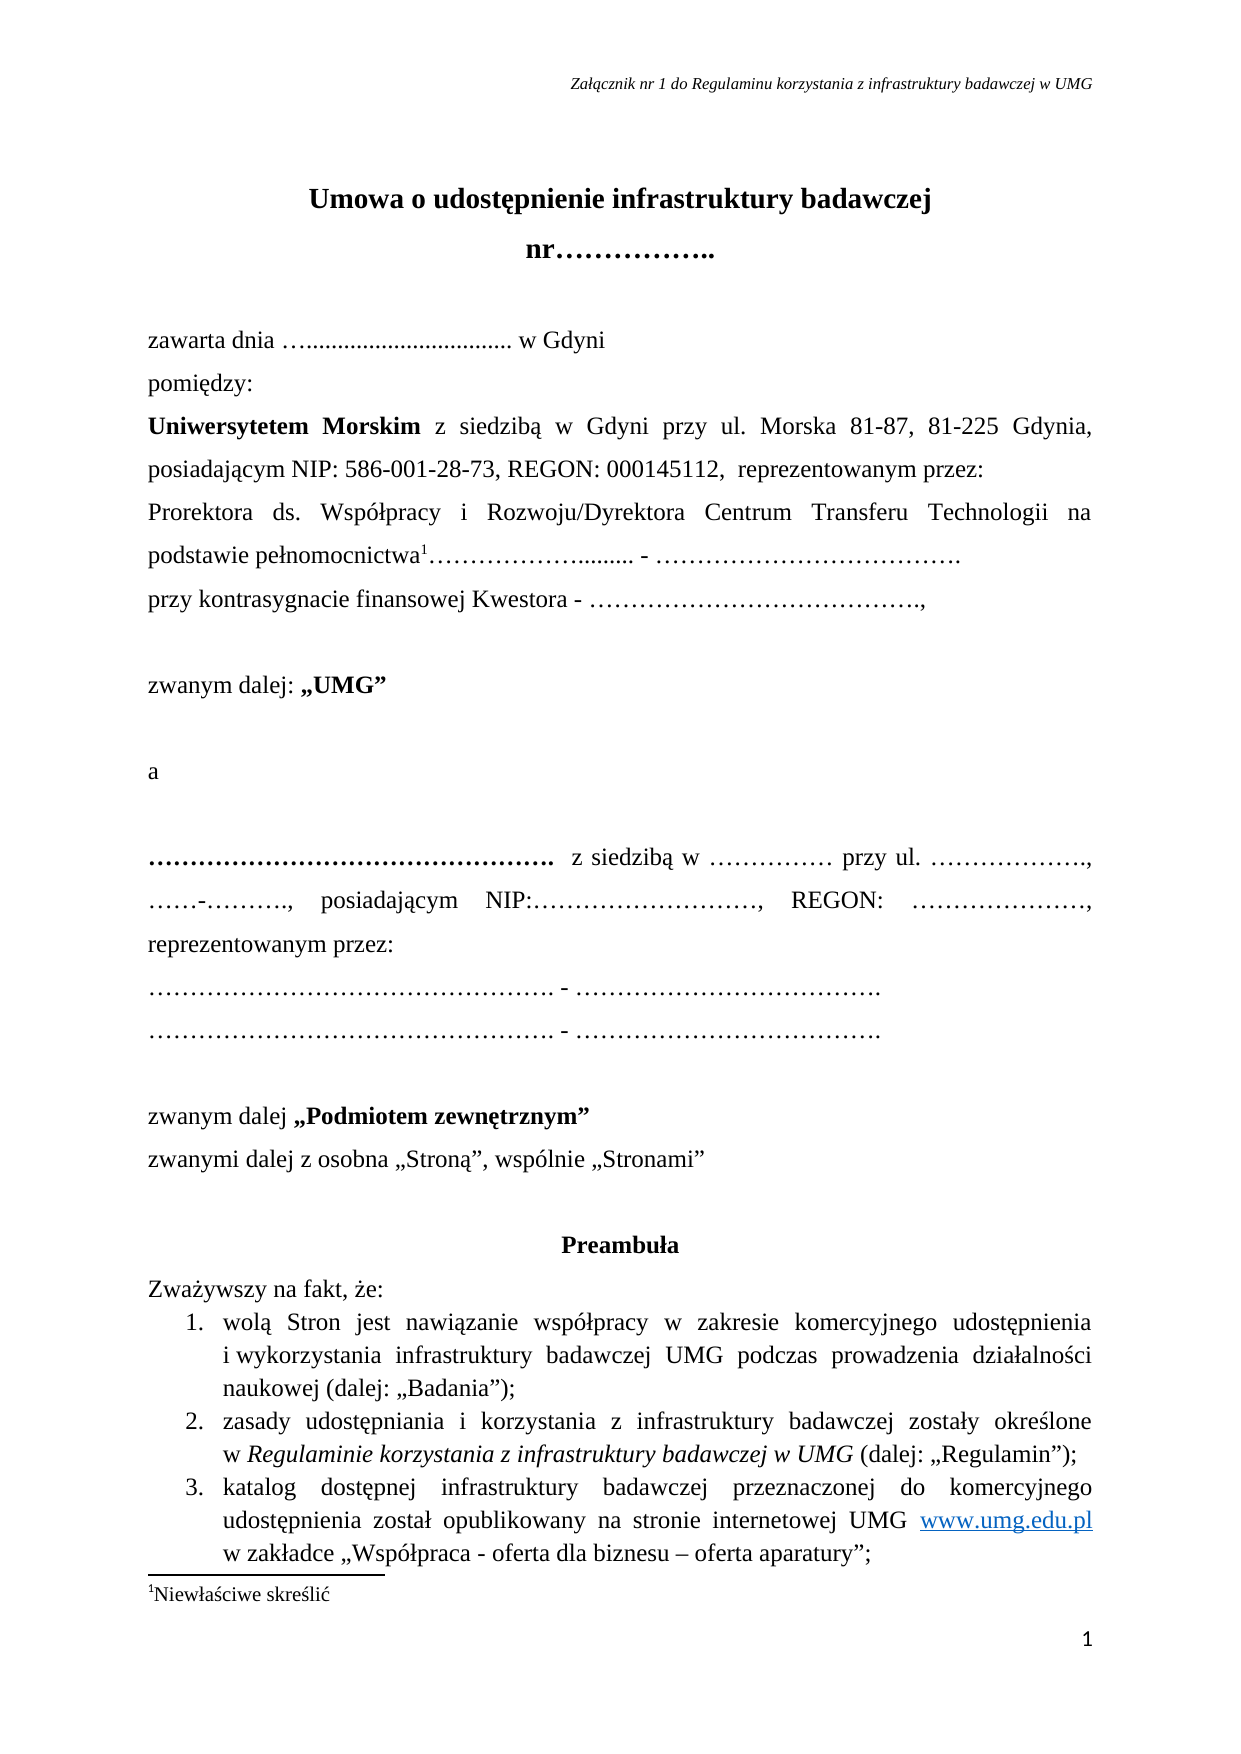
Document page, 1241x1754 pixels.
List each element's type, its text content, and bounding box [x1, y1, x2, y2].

list katalog dostępnej infrastruktury badawczej przeznaczonej do komercyjnego udostępnienia został opublikowany na stronie internetowej UMG www.umg.edu.pl w zakładce „Współpraca - oferta dla biznesu – oferta aparatury”; [185, 1472, 1093, 1567]
text nr…………….. [148, 231, 1093, 265]
text Umowa o udostępnienie infrastruktury badawczej [148, 181, 1093, 215]
text a [148, 756, 1093, 785]
text Preambuła [148, 1231, 1093, 1259]
text przy kontrasygnacie finansowej Kwestora - …………………………………., [148, 584, 1093, 612]
text …………………………………………. - ………………………………. [148, 1015, 1093, 1044]
text zwanym dalej „Podmiotem zewnętrznym” [148, 1101, 1093, 1130]
text pomiędzy: [148, 368, 1093, 397]
text Zważywszy na fakt, że: [148, 1274, 1093, 1302]
list wolą Stron jest nawiązanie współpracy w zakresie komercyjnego udostępnienia i wykorzystania infrastruktury badawczej UMG podczas prowadzenia działalności naukowej (dalej: „Badania”); [185, 1307, 1093, 1401]
list zasady udostępniania i korzystania z infrastruktury badawczej zostały określone w Regulaminie korzystania z infrastruktury badawczej w UMG (dalej: „Regulamin”); [185, 1406, 1093, 1467]
text zawarta dnia …................................. w Gdyni [148, 325, 1093, 354]
text zwanym dalej: „UMG” [148, 670, 1093, 699]
text Prorektora ds. Współpracy i Rozwoju/Dyrektora Centrum Transferu Technologii na podstawie pełnomocnictwa………………......... - ………………………………. [148, 497, 1093, 569]
text zwanymi dalej z osobna „Stroną”, wspólnie „Stronami” [148, 1144, 1093, 1173]
text …………………………………………. z siedzibą w …………… przy ul. ………………., ……-………., posiadającym NIP:………………………, REGON: …………………, reprezentowanym przez: [148, 842, 1093, 957]
text …………………………………………. - ………………………………. [148, 972, 1093, 1001]
text Uniwersytetem Morskim z siedzibą w Gdyni przy ul. Morska 81-87, 81-225 Gdynia, posiadającym NIP: 586-001-28-73, REGON: 000145112, reprezentowanym przez: [148, 411, 1093, 483]
